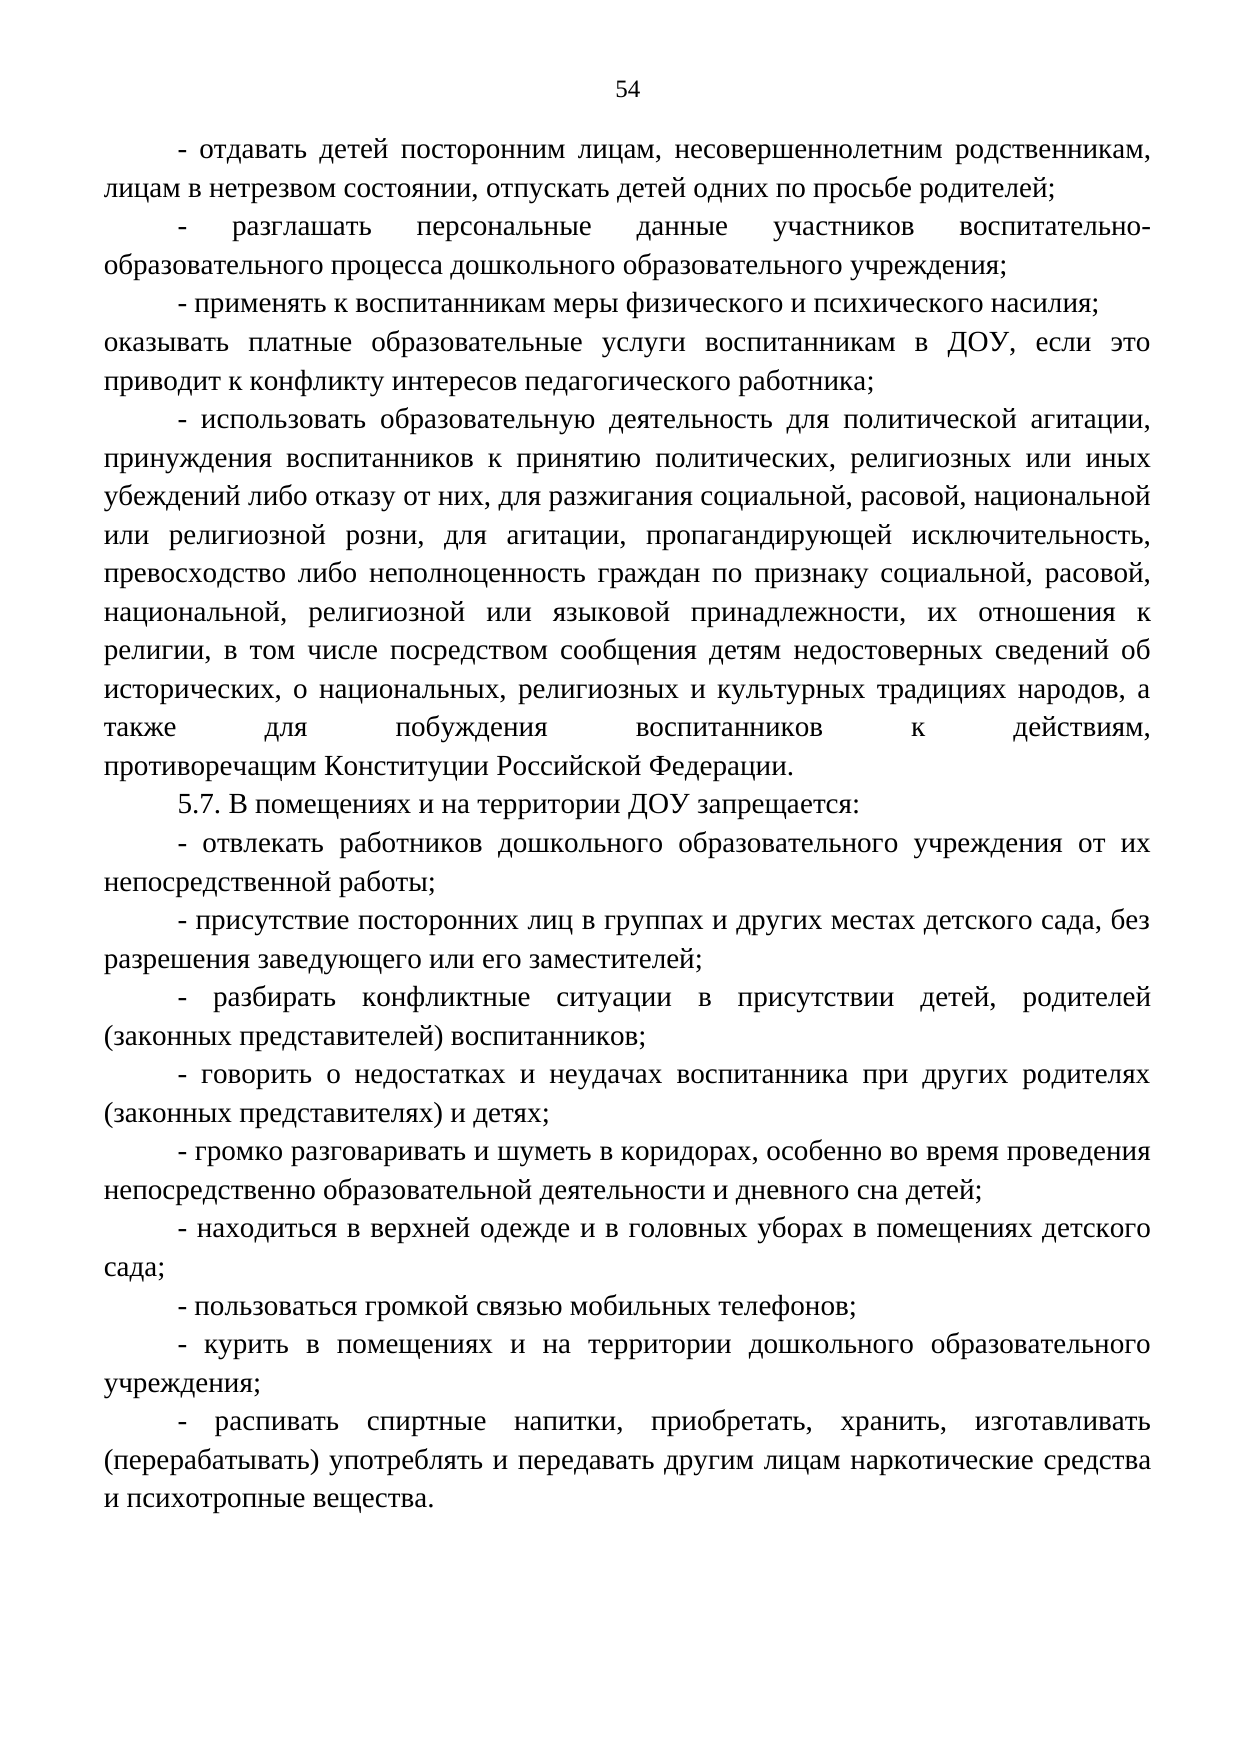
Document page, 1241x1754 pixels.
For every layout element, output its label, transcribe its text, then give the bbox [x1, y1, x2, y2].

text - распивать спиртные напитки, приобретать, хранить, изготавливать (перерабатывать) употреблять и передавать другим лицам наркотические средства и психотропные вещества. [103, 1403, 1152, 1514]
text - находиться в верхней одежде и в головных уборах в помещениях детского сада; [103, 1211, 1152, 1283]
text 5.7. В помещениях и на территории ДОУ запрещается: [103, 787, 1152, 820]
text - присутствие посторонних лиц в группах и других местах детского сада, без разрешения заведующего или его заместителей; [103, 902, 1152, 974]
text - разбирать конфликтные ситуации в присутствии детей, родителей (законных представителей) воспитанников; [103, 979, 1152, 1051]
text - применять к воспитанникам меры физического и психического насилия; [103, 286, 1152, 319]
text - говорить о недостатках и неудачах воспитанника при других родителях (законных представителях) и детях; [103, 1056, 1152, 1128]
text - отдавать детей посторонним лицам, несовершеннолетним родственникам, лицам в нетрезвом состоянии, отпускать детей одних по просьбе родителей; [103, 131, 1152, 203]
text - отвлекать работников дошкольного образовательного учреждения от их непосредственной работы; [103, 825, 1152, 897]
text оказывать платные образовательные услуги воспитанникам в ДОУ, если это приводит к конфликту интересов педагогического работника; [103, 324, 1152, 396]
text - курить в помещениях и на территории дошкольного образовательного учреждения; [103, 1326, 1152, 1398]
text - пользоваться громкой связью мобильных телефонов; [103, 1288, 1152, 1321]
text - громко разговаривать и шуметь в коридорах, особенно во время проведения непосредственно образовательной деятельности и дневного сна детей; [103, 1133, 1152, 1206]
text - разглашать персональные данные участников воспитательно-образовательного процесса дошкольного образовательного учреждения; [103, 208, 1152, 281]
text - использовать образовательную деятельность для политической агитации, принуждения воспитанников к принятию политических, религиозных или иных убеждений либо отказу от них, для разжигания социальной, расовой, национальной или религиозной розни, для агитации, пропагандирующей исключительность, превосходство либо неполноценность граждан по признаку социальной, расовой, национальной, религиозной или языковой принадлежности, их отношения к религии, в том числе посредством сообщения детям недостоверных сведений об исторических, о национальных, религиозных и культурных традициях народов, а также для побуждения воспитанников к действиям, противоречащим Конституции Российской Федерации. [103, 401, 1152, 782]
